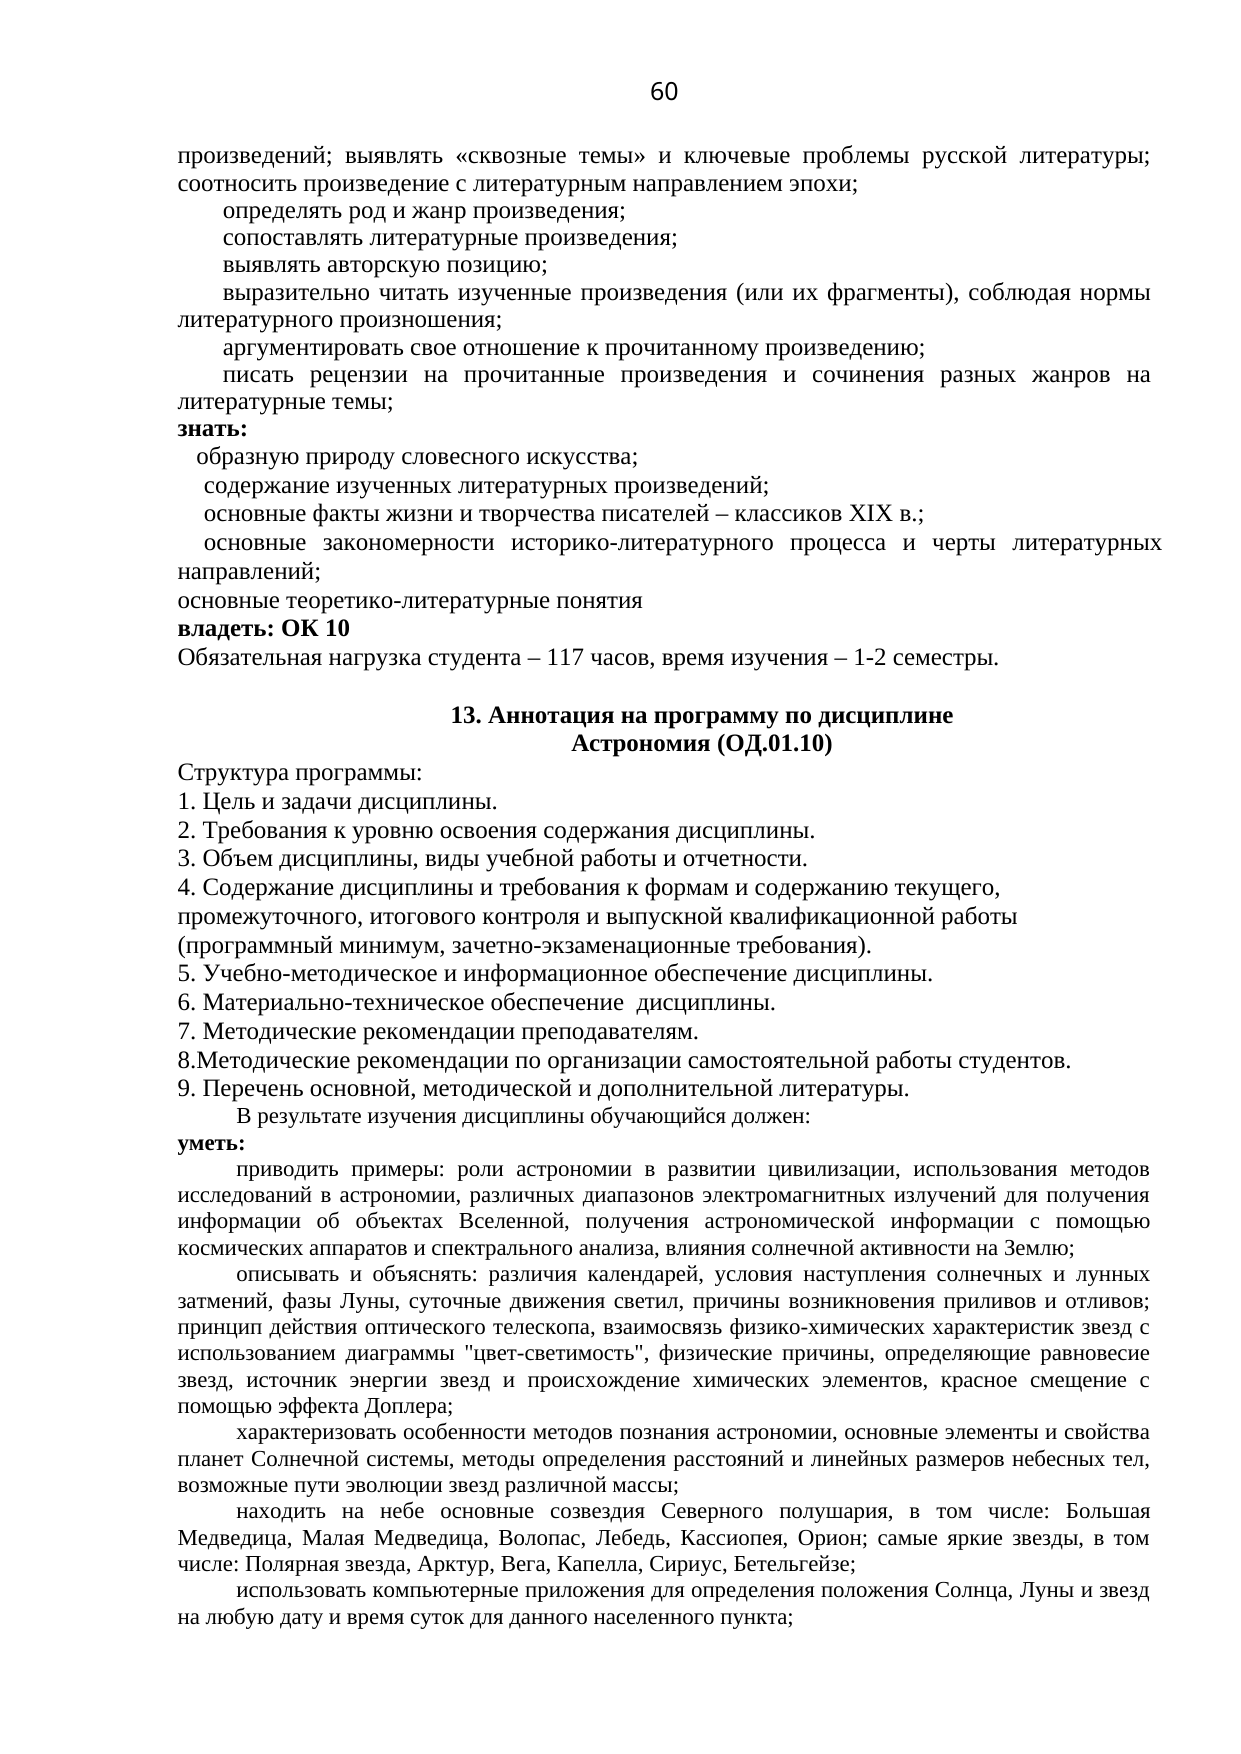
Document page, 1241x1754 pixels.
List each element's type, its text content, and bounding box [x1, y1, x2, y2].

text знать: [177, 415, 1152, 442]
text владеть: ОК 10 [177, 613, 1152, 642]
text 4. Содержание дисциплины и требования к формам и содержанию текущего, промежуточного, итогового контроля и выпускной квалификационной работы (программный минимум, зачетно-экзаменационные требования). [177, 872, 1152, 958]
text приводить примеры: роли астрономии в развитии цивилизации, использования методов исследований в астрономии, различных диапазонов электромагнитных излучений для получения информации об объектах Вселенной, получения астрономической информации с помощью космических аппаратов и спектрального анализа, влияния солнечной активности на Землю; [177, 1155, 1152, 1260]
text выявлять авторскую позицию; [177, 251, 1152, 278]
text находить на небе основные созвездия Северного полушария, в том числе: Большая Медведица, Малая Медведица, Волопас, Лебедь, Кассиопея, Орион; самые яркие звезды, в том числе: Полярная звезда, Арктур, Вега, Капелла, Сириус, Бетельгейзе; [177, 1497, 1152, 1577]
text определять род и жанр произведения; [177, 197, 1152, 224]
text 8.Методические рекомендации по организации самостоятельной работы студентов. [177, 1045, 1152, 1073]
text основные закономерности историко-литературного процесса и черты литературных направлений; [177, 527, 1163, 585]
text Структура программы: [177, 757, 1152, 786]
text уметь: [177, 1128, 1152, 1155]
text выразительно читать изученные произведения (или их фрагменты), соблюдая нормы литературного произношения; [177, 278, 1152, 333]
text 7. Методические рекомендации преподавателям. [177, 1016, 1152, 1045]
text В результате изучения дисциплины обучающийся должен: [177, 1102, 1152, 1128]
text Обязательная нагрузка студента – 117 часов, время изучения – 1-2 семестры. [177, 642, 1152, 671]
text 3. Объем дисциплины, виды учебной работы и отчетности. [177, 843, 1152, 872]
text 2. Требования к уровню освоения содержания дисциплины. [177, 815, 1152, 843]
text 5. Учебно-методическое и информационное обеспечение дисциплины. [177, 958, 1152, 987]
list Астрономия (ОД.01.10) [252, 728, 1152, 757]
text образную природу словесного искусства; [177, 442, 1163, 470]
text описывать и объяснять: различия календарей, условия наступления солнечных и лунных затмений, фазы Луны, суточные движения светил, причины возникновения приливов и отливов; принцип действия оптического телескопа, взаимосвязь физико-химических характеристик звезд с использованием диаграммы "цвет-светимость", физические причины, определяющие равновесие звезд, источник энергии звезд и происхождение химических элементов, красное смещение с помощью эффекта Доплера; [177, 1260, 1152, 1418]
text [177, 142, 1152, 197]
text использовать компьютерные приложения для определения положения Солнца, Луны и звезд на любую дату и время суток для данного населенного пункта; [177, 1577, 1152, 1629]
text сопоставлять литературные произведения; [177, 224, 1152, 251]
text писать рецензии на прочитанные произведения и сочинения разных жанров на литературные темы; [177, 360, 1152, 415]
text характеризовать особенности методов познания астрономии, основные элементы и свойства планет Солнечной системы, методы определения расстояний и линейных размеров небесных тел, возможные пути эволюции звезд различной массы; [177, 1418, 1152, 1497]
text 9. Перечень основной, методической и дополнительной литературы. [177, 1073, 1152, 1102]
text содержание изученных литературных произведений; [177, 470, 1163, 498]
text основные теоретико-литературные понятия [177, 585, 1152, 613]
text 6. Материально-техническое обеспечение дисциплины. [177, 987, 1152, 1016]
text основные факты жизни и творчества писателей – классиков XIX в.; [177, 498, 1163, 527]
text 1. Цель и задачи дисциплины. [177, 786, 1152, 815]
list Аннотация на программу по дисциплине [252, 700, 1152, 728]
text аргументировать свое отношение к прочитанному произведению; [177, 333, 1152, 360]
